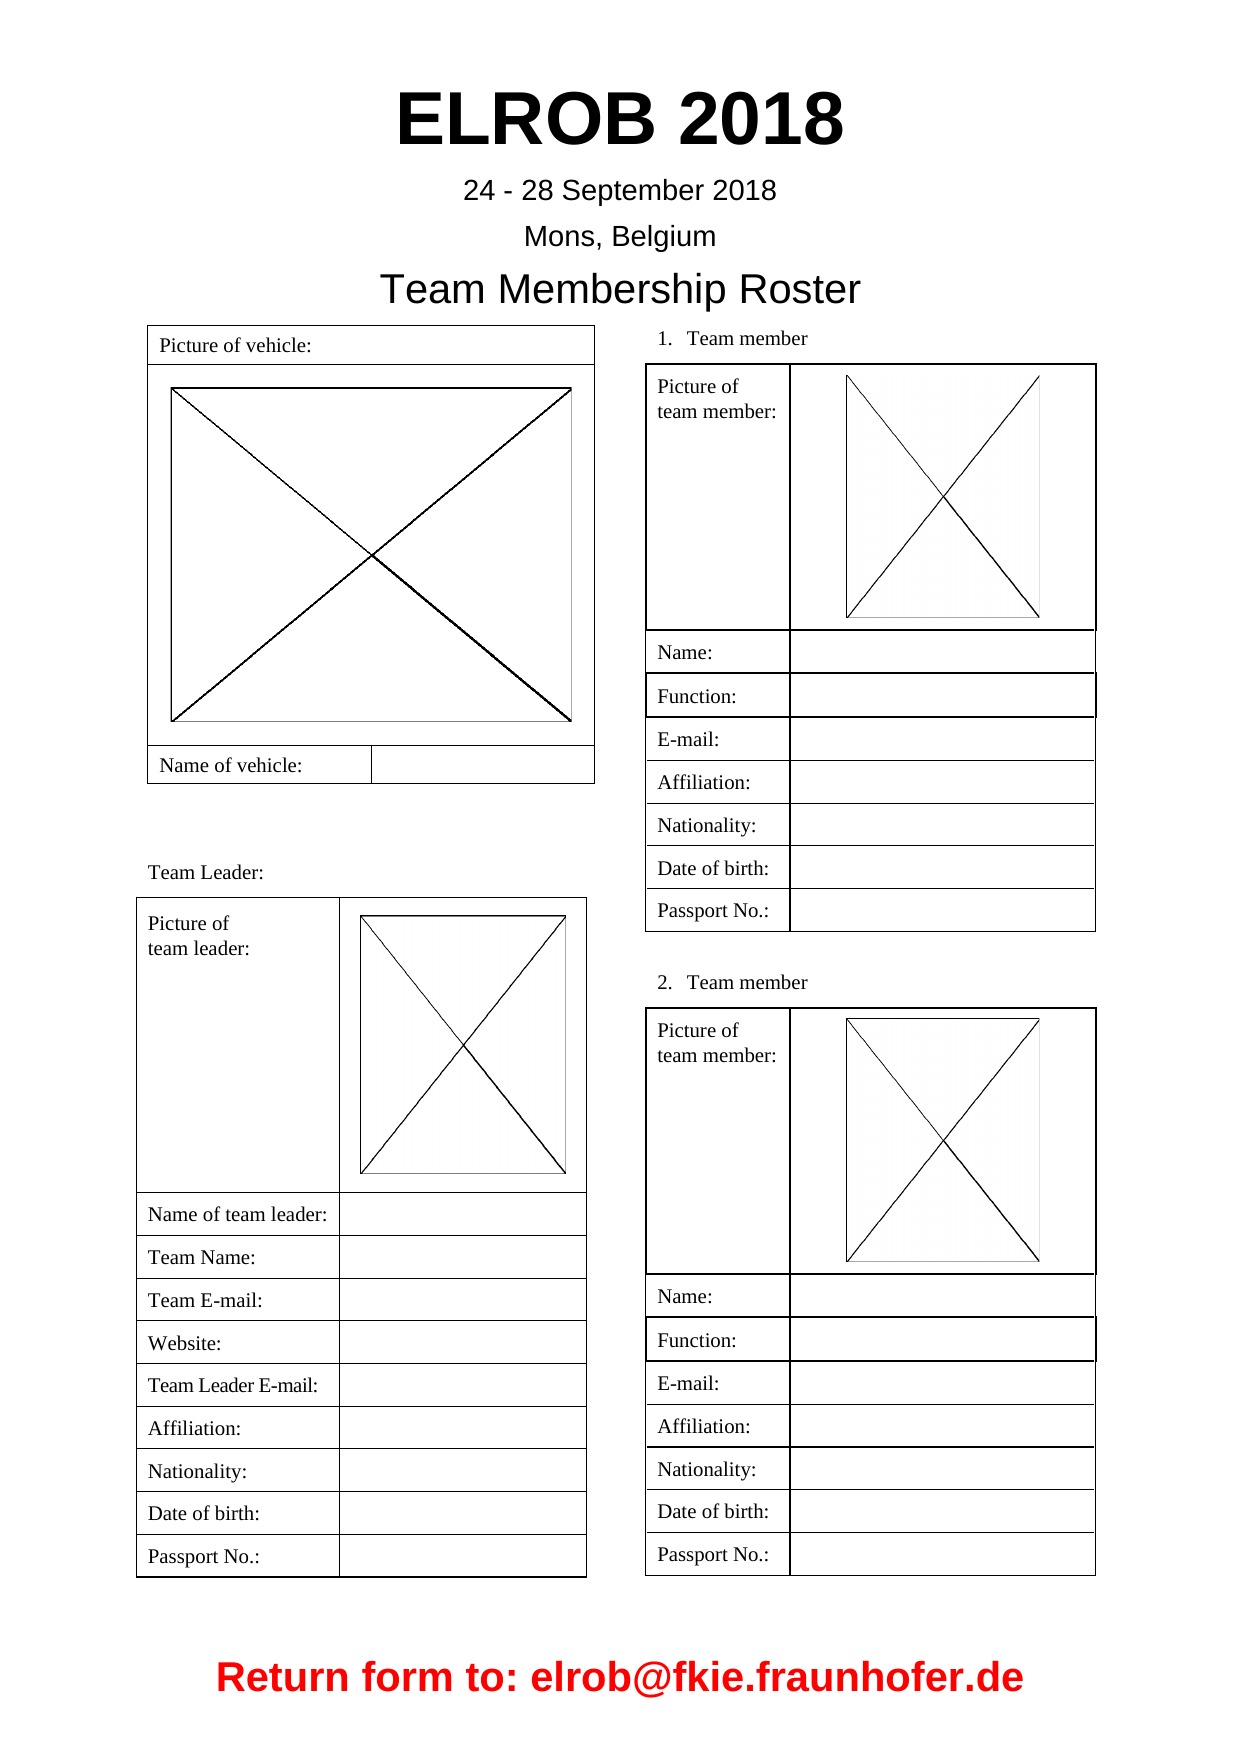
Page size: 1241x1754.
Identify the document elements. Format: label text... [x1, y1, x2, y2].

table_cell Team E-mail: [137, 1279, 339, 1320]
table_cell Passport No.: [646, 888, 789, 931]
table_cell Affiliation: [646, 760, 789, 802]
table_cell Name of team leader: [137, 1193, 339, 1235]
table_cell Nationality: [646, 803, 789, 845]
table_cell [340, 1535, 586, 1576]
table_cell [372, 746, 594, 783]
table_cell [340, 1193, 586, 1235]
table_cell Function: [647, 674, 789, 716]
table_cell Nationality: [137, 1449, 339, 1491]
table_header Picture of vehicle: [148, 326, 594, 364]
list Team member [657, 325, 1092, 350]
table_cell [791, 716, 1095, 760]
table_cell [791, 1489, 1095, 1532]
table_cell [340, 1364, 586, 1406]
table_cell Team Name: [137, 1236, 339, 1277]
table_cell Name: [646, 1275, 789, 1316]
table_cell Passport No.: [137, 1535, 339, 1576]
table_cell Nationality: [646, 1446, 789, 1489]
table_cell [791, 1446, 1095, 1489]
table_header [340, 898, 586, 1192]
table_cell [791, 1404, 1095, 1446]
table_cell Passport No.: [646, 1532, 789, 1574]
table_cell [791, 1316, 1095, 1360]
table_header Picture of team leader: [137, 898, 339, 1192]
table_header [791, 365, 1095, 628]
table_cell [340, 1449, 586, 1491]
table_cell [791, 1532, 1095, 1574]
table_cell [340, 1492, 586, 1534]
table_cell Website: [137, 1321, 339, 1363]
table_cell Date of birth: [137, 1492, 339, 1534]
table_cell [791, 845, 1095, 888]
list Team member [657, 969, 1092, 994]
table_cell Date of birth: [646, 845, 789, 888]
table_cell [340, 1279, 586, 1320]
table_cell Name: [646, 631, 789, 672]
table_cell [148, 365, 594, 744]
table_cell Affiliation: [137, 1407, 339, 1448]
table_cell [340, 1236, 586, 1277]
table_cell [791, 888, 1095, 931]
table_cell Team Leader E-mail: [137, 1364, 339, 1406]
table_cell E-mail: [646, 1362, 789, 1404]
text Team Leader: [148, 859, 583, 884]
table_cell E-mail: [646, 718, 789, 760]
table_cell Affiliation: [646, 1404, 789, 1446]
table_cell [791, 1273, 1095, 1316]
table_cell Function: [647, 1318, 789, 1360]
table_cell [791, 672, 1095, 716]
table_cell [791, 1360, 1095, 1404]
table_cell Name of vehicle: [148, 746, 371, 783]
table_cell [791, 803, 1095, 845]
table_header [791, 1009, 1095, 1272]
table_header Picture of team member: [647, 365, 789, 628]
table_cell [340, 1321, 586, 1363]
table_cell [791, 760, 1095, 802]
table_header Picture of team member: [647, 1009, 789, 1272]
table_cell [791, 629, 1095, 672]
table_cell Date of birth: [646, 1489, 789, 1532]
table_cell [340, 1407, 586, 1448]
